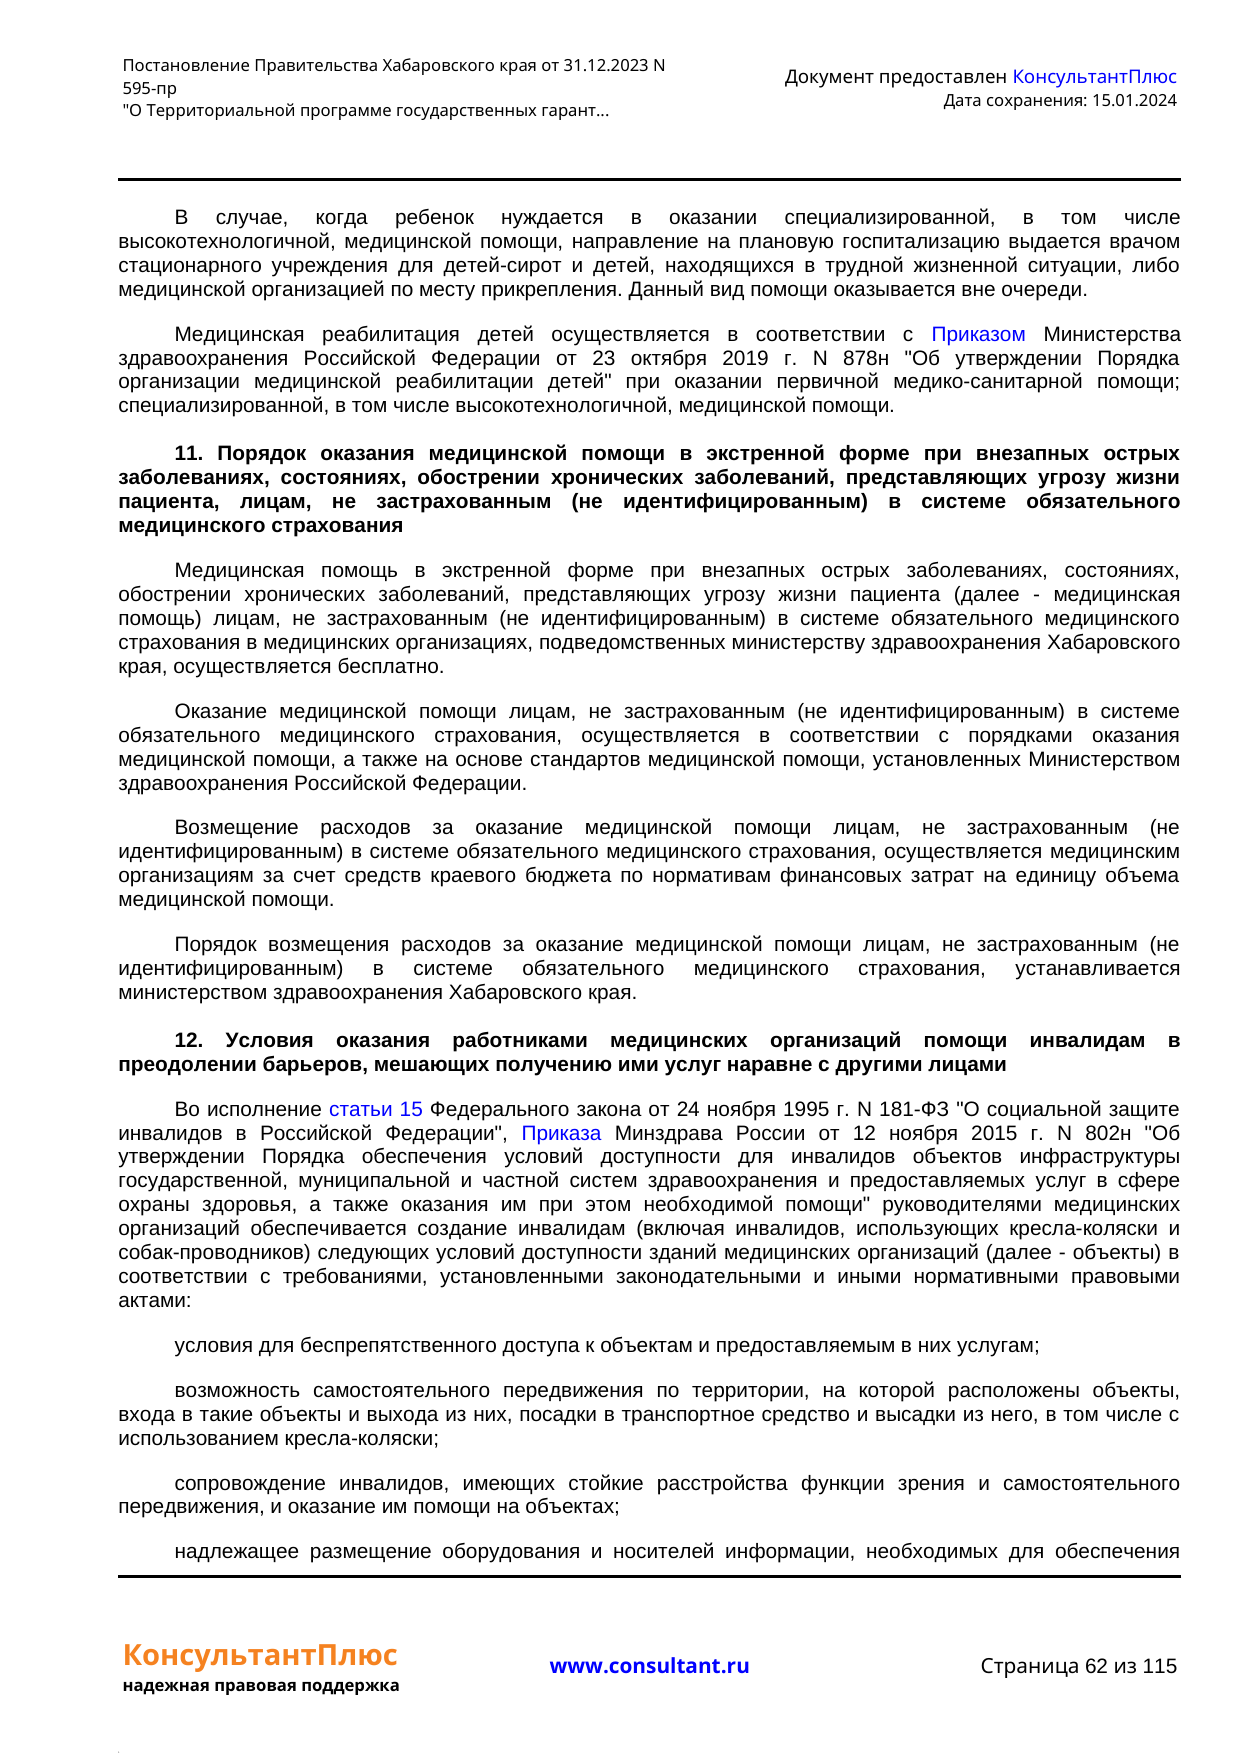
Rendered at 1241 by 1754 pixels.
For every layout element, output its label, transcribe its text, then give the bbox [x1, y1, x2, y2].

text Медицинская помощь в экстренной форме при внезапных острых заболеваниях, состояниях, обострении хронических заболеваний, представляющих угрозу жизни пациента (далее - медицинская помощь) лицам, не застрахованным (не идентифицированным) в системе обязательного медицинского страхования в медицинских организациях, подведомственных министерству здравоохранения Хабаровского края, осуществляется бесплатно. [118, 558, 1181, 678]
text В случае, когда ребенок нуждается в оказании специализированной, в том числе высокотехнологичной, медицинской помощи, направление на плановую госпитализацию выдается врачом стационарного учреждения для детей-сирот и детей, находящихся в трудной жизненной ситуации, либо медицинской организацией по месту прикрепления. Данный вид помощи оказывается вне очереди. [118, 205, 1181, 301]
text Медицинская реабилитация детей осуществляется в соответствии с Приказом Министерства здравоохранения Российской Федерации от 23 октября 2019 г. N 878н "Об утверждении Порядка организации медицинской реабилитации детей" при оказании первичной медико-санитарной помощи; специализированной, в том числе высокотехнологичной, медицинской помощи. [118, 321, 1181, 417]
text Возмещение расходов за оказание медицинской помощи лицам, не застрахованным (не идентифицированным) в системе обязательного медицинского страхования, осуществляется медицинским организациям за счет средств краевого бюджета по нормативам финансовых затрат на единицу объема медицинской помощи. [118, 815, 1181, 911]
title 12. Условия оказания работниками медицинских организаций помощи инвалидам в преодолении барьеров, мешающих получению ими услуг наравне с другими лицами [118, 1028, 1181, 1076]
text условия для беспрепятственного доступа к объектам и предоставляемым в них услугам; [118, 1333, 1181, 1357]
text Во исполнение статьи 15 Федерального закона от 24 ноября 1995 г. N 181-ФЗ "О социальной защите инвалидов в Российской Федерации", Приказа Минздрава России от 12 ноября 2015 г. N 802н "Об утверждении Порядка обеспечения условий доступности для инвалидов объектов инфраструктуры государственной, муниципальной и частной систем здравоохранения и предоставляемых услуг в сфере охраны здоровья, а также оказания им при этом необходимой помощи" руководителями медицинских организаций обеспечивается создание инвалидам (включая инвалидов, использующих кресла-коляски и собак-проводников) следующих условий доступности зданий медицинских организаций (далее - объекты) в соответствии с требованиями, установленными законодательными и иными нормативными правовыми актами: [118, 1096, 1181, 1312]
text Оказание медицинской помощи лицам, не застрахованным (не идентифицированным) в системе обязательного медицинского страхования, осуществляется в соответствии с порядками оказания медицинской помощи, а также на основе стандартов медицинской помощи, установленных Министерством здравоохранения Российской Федерации. [118, 698, 1181, 794]
text возможность самостоятельного передвижения по территории, на которой расположены объекты, входа в такие объекты и выхода из них, посадки в транспортное средство и высадки из него, в том числе с использованием кресла-коляски; [118, 1378, 1181, 1449]
text сопровождение инвалидов, имеющих стойкие расстройства функции зрения и самостоятельного передвижения, и оказание им помощи на объектах; [118, 1470, 1181, 1518]
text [118, 1539, 1181, 1563]
title 11. Порядок оказания медицинской помощи в экстренной форме при внезапных острых заболеваниях, состояниях, обострении хронических заболеваний, представляющих угрозу жизни пациента, лицам, не застрахованным (не идентифицированным) в системе обязательного медицинского страхования [118, 441, 1181, 537]
text Порядок возмещения расходов за оказание медицинской помощи лицам, не застрахованным (не идентифицированным) в системе обязательного медицинского страхования, устанавливается министерством здравоохранения Хабаровского края. [118, 932, 1181, 1004]
